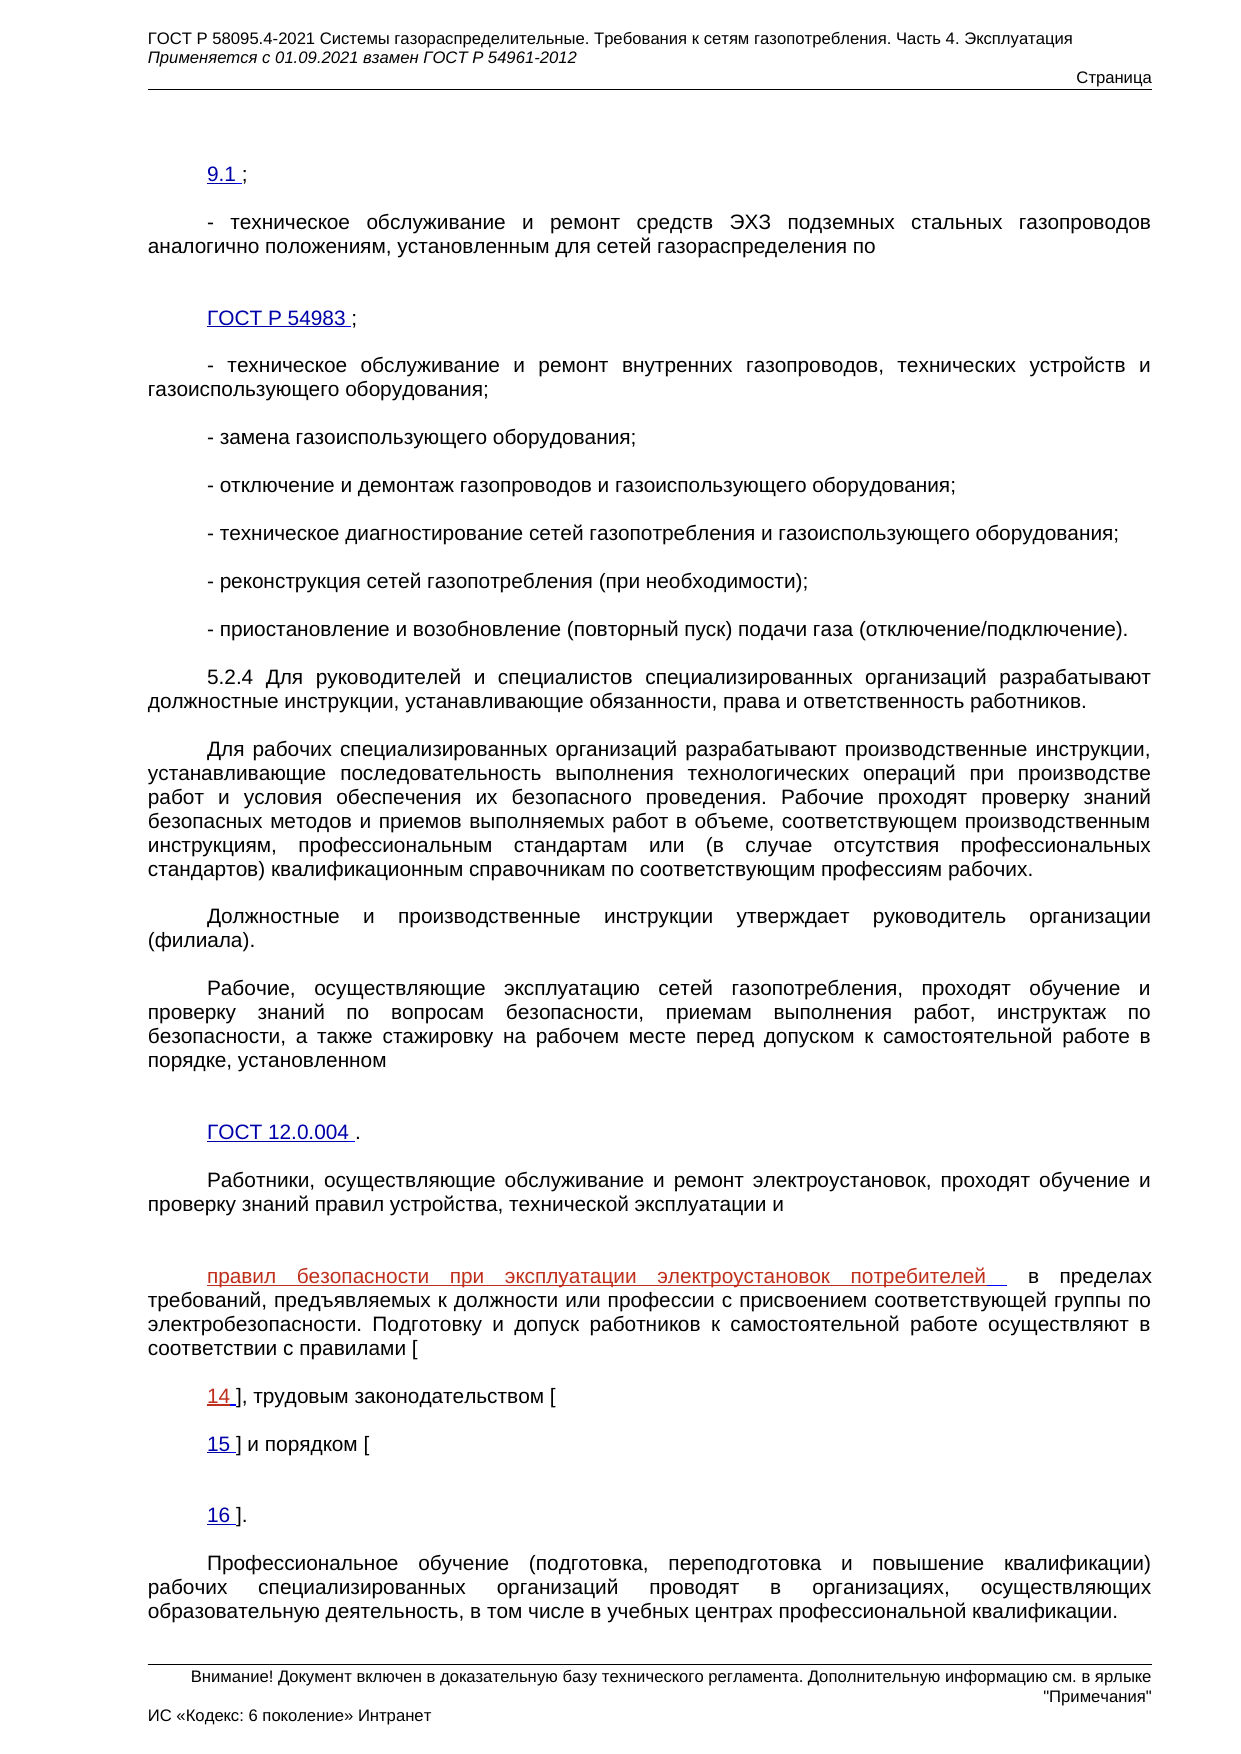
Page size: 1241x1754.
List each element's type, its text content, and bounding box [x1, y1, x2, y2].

text 9.1 ; [148, 162, 1152, 186]
text - техническое обслуживание и ремонт средств ЭХЗ подземных стальных газопроводов аналогично положениям, установленным для сетей газораспределения по [148, 209, 1152, 257]
text 14 ], трудовым законодательством [ [148, 1383, 1152, 1407]
text Рабочие, осуществляющие эксплуатацию сетей газопотребления, проходят обучение и проверку знаний по вопросам безопасности, приемам выполнения работ, инструктаж по безопасности, а также стажировку на рабочем месте перед допуском к самостоятельной работе в порядке, установленном [148, 976, 1152, 1072]
text ГОСТ 12.0.004 . [148, 1120, 1152, 1144]
text - реконструкция сетей газопотребления (при необходимости); [148, 569, 1152, 593]
text Для рабочих специализированных организаций разрабатывают производственные инструкции, устанавливающие последовательность выполнения технологических операций при производстве работ и условия обеспечения их безопасного проведения. Рабочие проходят проверку знаний безопасных методов и приемов выполняемых работ в объеме, соответствующем производственным инструкциям, профессиональным стандартам или (в случае отсутствия профессиональных стандартов) квалификационным справочникам по соответствующим профессиям рабочих. [148, 737, 1152, 880]
text - техническое диагностирование сетей газопотребления и газоиспользующего оборудования; [148, 521, 1152, 545]
text - техническое обслуживание и ремонт внутренних газопроводов, технических устройств и газоиспользующего оборудования; [148, 353, 1152, 401]
text правил безопасности при эксплуатации электроустановок потребителей в пределах требований, предъявляемых к должности или профессии с присвоением соответствующей группы по электробезопасности. Подготовку и допуск работников к самостоятельной работе осуществляют в соответствии с правилами [ [148, 1264, 1152, 1359]
text 16 ]. [148, 1503, 1152, 1527]
text 15 ] и порядком [ [148, 1431, 1152, 1455]
text ГОСТ Р 54983 ; [148, 305, 1152, 329]
text - приостановление и возобновление (повторный пуск) подачи газа (отключение/подключение). [148, 617, 1152, 641]
text 5.2.4 Для руководителей и специалистов специализированных организаций разрабатывают должностные инструкции, устанавливающие обязанности, права и ответственность работников. [148, 665, 1152, 713]
text Профессиональное обучение (подготовка, переподготовка и повышение квалификации) рабочих специализированных организаций проводят в организациях, осуществляющих образовательную деятельность, в том числе в учебных центрах профессиональной квалификации. [148, 1551, 1152, 1623]
text - отключение и демонтаж газопроводов и газоиспользующего оборудования; [148, 473, 1152, 497]
text Работники, осуществляющие обслуживание и ремонт электроустановок, проходят обучение и проверку знаний правил устройства, технической эксплуатации и [148, 1168, 1152, 1216]
text - замена газоиспользующего оборудования; [148, 425, 1152, 449]
text Должностные и производственные инструкции утверждает руководитель организации (филиала). [148, 904, 1152, 952]
